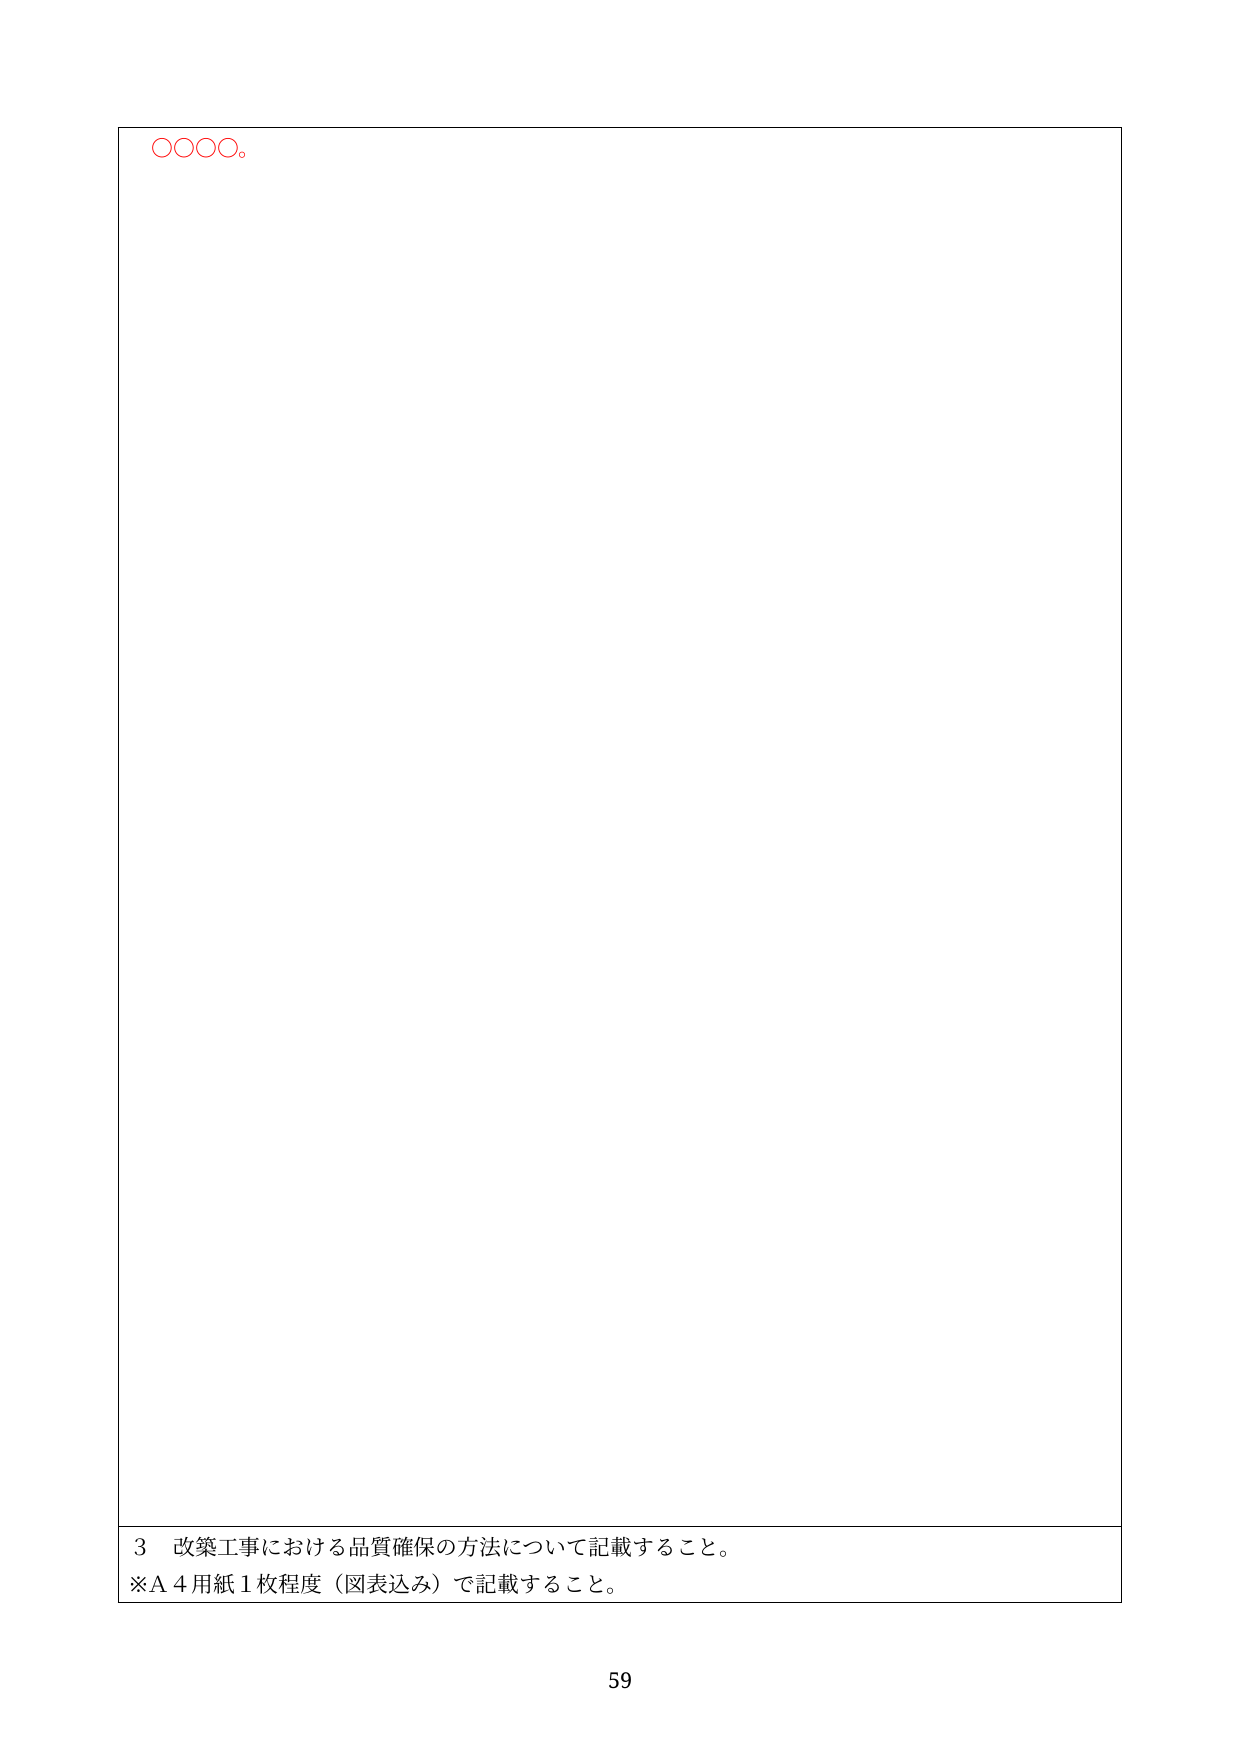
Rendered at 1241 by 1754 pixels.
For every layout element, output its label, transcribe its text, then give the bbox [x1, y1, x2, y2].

table_cell ３ 改築工事における品質確保の方法について記載すること。 ※Ａ４用紙１枚程度（図表込み）で記載すること。 [119, 1527, 1121, 1602]
table_cell 〇〇〇〇。 [119, 128, 1121, 1526]
